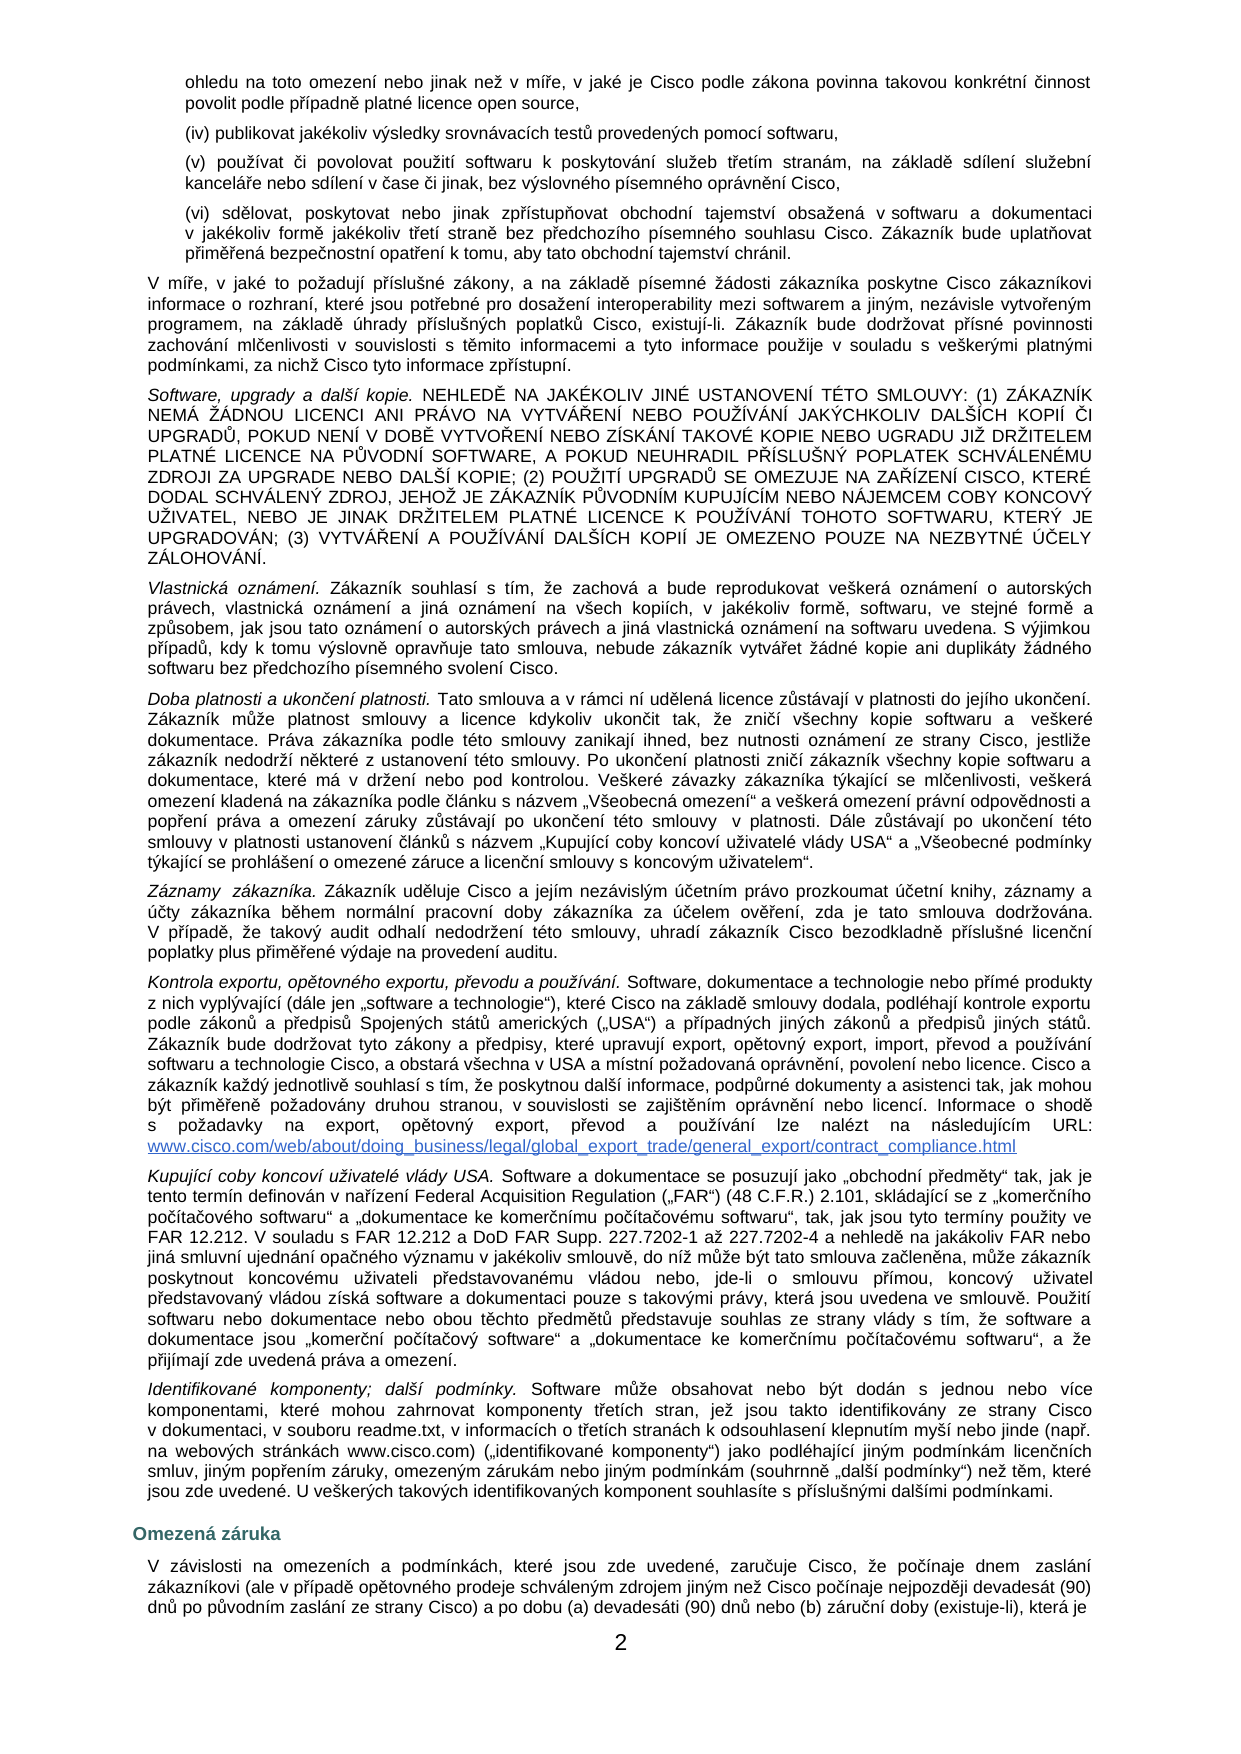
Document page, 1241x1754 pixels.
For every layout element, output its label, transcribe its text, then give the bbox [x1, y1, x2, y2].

text ohledu na toto omezení nebo jinak než v míře, v jaké je Cisco podle zákona povinna takovou konkrétní činnost povolit podle případně platné licence open source, [185, 73, 1092, 113]
text Kontrola exportu, opětovného exportu, převodu a používání. Software, dokumentace a technologie nebo přímé produkty z nich vyplývající (dále jen „software a technologie“), které Cisco na základě smlouvy dodala, podléhají kontrole exportu podle zákonů a předpisů Spojených států amerických („USA“) a případných jiných zákonů a předpisů jiných států. Zákazník bude dodržovat tyto zákony a předpisy, které upravují export, opětovný export, import, převod a používání softwaru a technologie Cisco, a obstará všechna v USA a místní požadovaná oprávnění, povolení nebo licence. Cisco a zákazník každý jednotlivě souhlasí s tím, že poskytnou další informace, podpůrné dokumenty a asistenci tak, jak mohou být přiměřeně požadovány druhou stranou, v souvislosti se zajištěním oprávnění nebo licencí. Informace o shodě s požadavky na export, opětovný export, převod a používání lze nalézt na následujícím URL: www.cisco.com/web/about/doing_business/legal/global_export_trade/general_export/contract_compliance.html [147, 972, 1093, 1156]
text V míře, v jaké to požadují příslušné zákony, a na základě písemné žádosti zákazníka poskytne Cisco zákazníkovi informace o rozhraní, které jsou potřebné pro dosažení interoperability mezi softwarem a jiným, nezávisle vytvořeným programem, na základě úhrady příslušných poplatků Cisco, existují-li. Zákazník bude dodržovat přísné povinnosti zachování mlčenlivosti v souvislosti s těmito informacemi a tyto informace použije v souladu s veškerými platnými podmínkami, za nichž Cisco tyto informace zpřístupní. [147, 273, 1093, 375]
list publikovat jakékoliv výsledky srovnávacích testů provedených pomocí softwaru, [185, 123, 1105, 143]
list používat či povolovat použití softwaru k poskytování služeb třetím stranám, na základě sdílení služební kanceláře nebo sdílení v čase či jinak, bez výslovného písemného oprávnění Cisco, [185, 153, 1092, 193]
text Záznamy zákazníka. Zákazník uděluje Cisco a jejím nezávislým účetním právo prozkoumat účetní knihy, záznamy a účty zákazníka během normální pracovní doby zákazníka za účelem ověření, zda je tato smlouva dodržována. V případě, že takový audit odhalí nedodržení této smlouvy, uhradí zákazník Cisco bezodkladně příslušné licenční poplatky plus přiměřené výdaje na provedení auditu. [147, 882, 1093, 962]
text Software, upgrady a další kopie. NEHLEDĚ NA JAKÉKOLIV JINÉ USTANOVENÍ TÉTO SMLOUVY: (1) ZÁKAZNÍK NEMÁ ŽÁDNOU LICENCI ANI PRÁVO NA VYTVÁŘENÍ NEBO POUŽÍVÁNÍ JAKÝCHKOLIV DALŠÍCH KOPIÍ ČI UPGRADŮ, POKUD NENÍ V DOBĚ VYTVOŘENÍ NEBO ZÍSKÁNÍ TAKOVÉ KOPIE NEBO UGRADU JIŽ DRŽITELEM PLATNÉ LICENCE NA PŮVODNÍ SOFTWARE, A POKUD NEUHRADIL PŘÍSLUŠNÝ POPLATEK SCHVÁLENÉMU ZDROJI ZA UPGRADE NEBO DALŠÍ KOPIE; (2) POUŽITÍ UPGRADŮ SE OMEZUJE NA ZAŘÍZENÍ CISCO, KTERÉ DODAL SCHVÁLENÝ ZDROJ, JEHOŽ JE ZÁKAZNÍK PŮVODNÍM KUPUJÍCÍM NEBO NÁJEMCEM COBY KONCOVÝ UŽIVATEL, NEBO JE JINAK DRŽITELEM PLATNÉ LICENCE K POUŽÍVÁNÍ TOHOTO SOFTWARU, KTERÝ JE UPGRADOVÁN; (3) VYTVÁŘENÍ A POUŽÍVÁNÍ DALŠÍCH KOPIÍ JE OMEZENO POUZE NA NEZBYTNÉ ÚČELY ZÁLOHOVÁNÍ. [147, 385, 1093, 568]
text Identifikované komponenty; další podmínky. Software může obsahovat nebo být dodán s jednou nebo více komponentami, které mohou zahrnovat komponenty třetích stran, jež jsou takto identifikovány ze strany Cisco v dokumentaci, v souboru readme.txt, v informacích o třetích stranách k odsouhlasení klepnutím myší nebo jinde (např. na webových stránkách www.cisco.com) („identifikované komponenty“) jako podléhající jiným podmínkám licenčních smluv, jiným popřením záruky, omezeným zárukám nebo jiným podmínkám (souhrnně „další podmínky“) než těm, které jsou zde uvedené. U veškerých takových identifikovaných komponent souhlasíte s příslušnými dalšími podmínkami. [147, 1379, 1093, 1502]
text Doba platnosti a ukončení platnosti. Tato smlouva a v rámci ní udělená licence zůstávají v platnosti do jejího ukončení. Zákazník může platnost smlouvy a licence kdykoliv ukončit tak, že zničí všechny kopie softwaru a veškeré dokumentace. Práva zákazníka podle této smlouvy zanikají ihned, bez nutnosti oznámení ze strany Cisco, jestliže zákazník nedodrží některé z ustanovení této smlouvy. Po ukončení platnosti zničí zákazník všechny kopie softwaru a dokumentace, které má v držení nebo pod kontrolou. Veškeré závazky zákazníka týkající se mlčenlivosti, veškerá omezení kladená na zákazníka podle článku s názvem „Všeobecná omezení“ a veškerá omezení právní odpovědnosti a popření práva a omezení záruky zůstávají po ukončení této smlouvy v platnosti. Dále zůstávají po ukončení této smlouvy v platnosti ustanovení článků s názvem „Kupující coby koncoví uživatelé vlády USA“ a „Všeobecné podmínky týkající se prohlášení o omezené záruce a licenční smlouvy s koncovým uživatelem“. [147, 688, 1093, 872]
text V závislosti na omezeních a podmínkách, které jsou zde uvedené, zaručuje Cisco, že počínaje dnem zaslání zákazníkovi (ale v případě opětovného prodeje schváleným zdrojem jiným než Cisco počínaje nejpozději devadesát (90) dnů po původním zaslání ze strany Cisco) a po dobu (a) devadesáti (90) dnů nebo (b) záruční doby (existuje-li), která je [147, 1556, 1093, 1617]
list sdělovat, poskytovat nebo jinak zpřístupňovat obchodní tajemství obsažená v softwaru a dokumentaci v jakékoliv formě jakékoliv třetí straně bez předchozího písemného souhlasu Cisco. Zákazník bude uplatňovat přiměřená bezpečnostní opatření k tomu, aby tato obchodní tajemství chránil. [185, 203, 1093, 263]
subtitle Omezená záruka [132, 1523, 1105, 1544]
text Kupující coby koncoví uživatelé vlády USA. Software a dokumentace se posuzují jako „obchodní předměty“ tak, jak je tento termín definován v nařízení Federal Acquisition Regulation („FAR“) (48 C.F.R.) 2.101, skládající se z „komerčního počítačového softwaru“ a „dokumentace ke komerčnímu počítačovému softwaru“, tak, jak jsou tyto termíny použity ve FAR 12.212. V souladu s FAR 12.212 a DoD FAR Supp. 227.7202-1 až 227.7202-4 a nehledě na jakákoliv FAR nebo jiná smluvní ujednání opačného významu v jakékoliv smlouvě, do níž může být tato smlouva začleněna, může zákazník poskytnout koncovému uživateli představovanému vládou nebo, jde-li o smlouvu přímou, koncový uživatel představovaný vládou získá software a dokumentaci pouze s takovými právy, která jsou uvedena ve smlouvě. Použití softwaru nebo dokumentace nebo obou těchto předmětů představuje souhlas ze strany vlády s tím, že software a dokumentace jsou „komerční počítačový software“ a „dokumentace ke komerčnímu počítačovému softwaru“, a že přijímají zde uvedená práva a omezení. [147, 1166, 1093, 1370]
text Vlastnická oznámení. Zákazník souhlasí s tím, že zachová a bude reprodukovat veškerá oznámení o autorských právech, vlastnická oznámení a jiná oznámení na všech kopiích, v jakékoliv formě, softwaru, ve stejné formě a způsobem, jak jsou tato oznámení o autorských právech a jiná vlastnická oznámení na softwaru uvedena. S výjimkou případů, kdy k tomu výslovně opravňuje tato smlouva, nebude zákazník vytvářet žádné kopie ani duplikáty žádného softwaru bez předchozího písemného svolení Cisco. [147, 578, 1093, 678]
